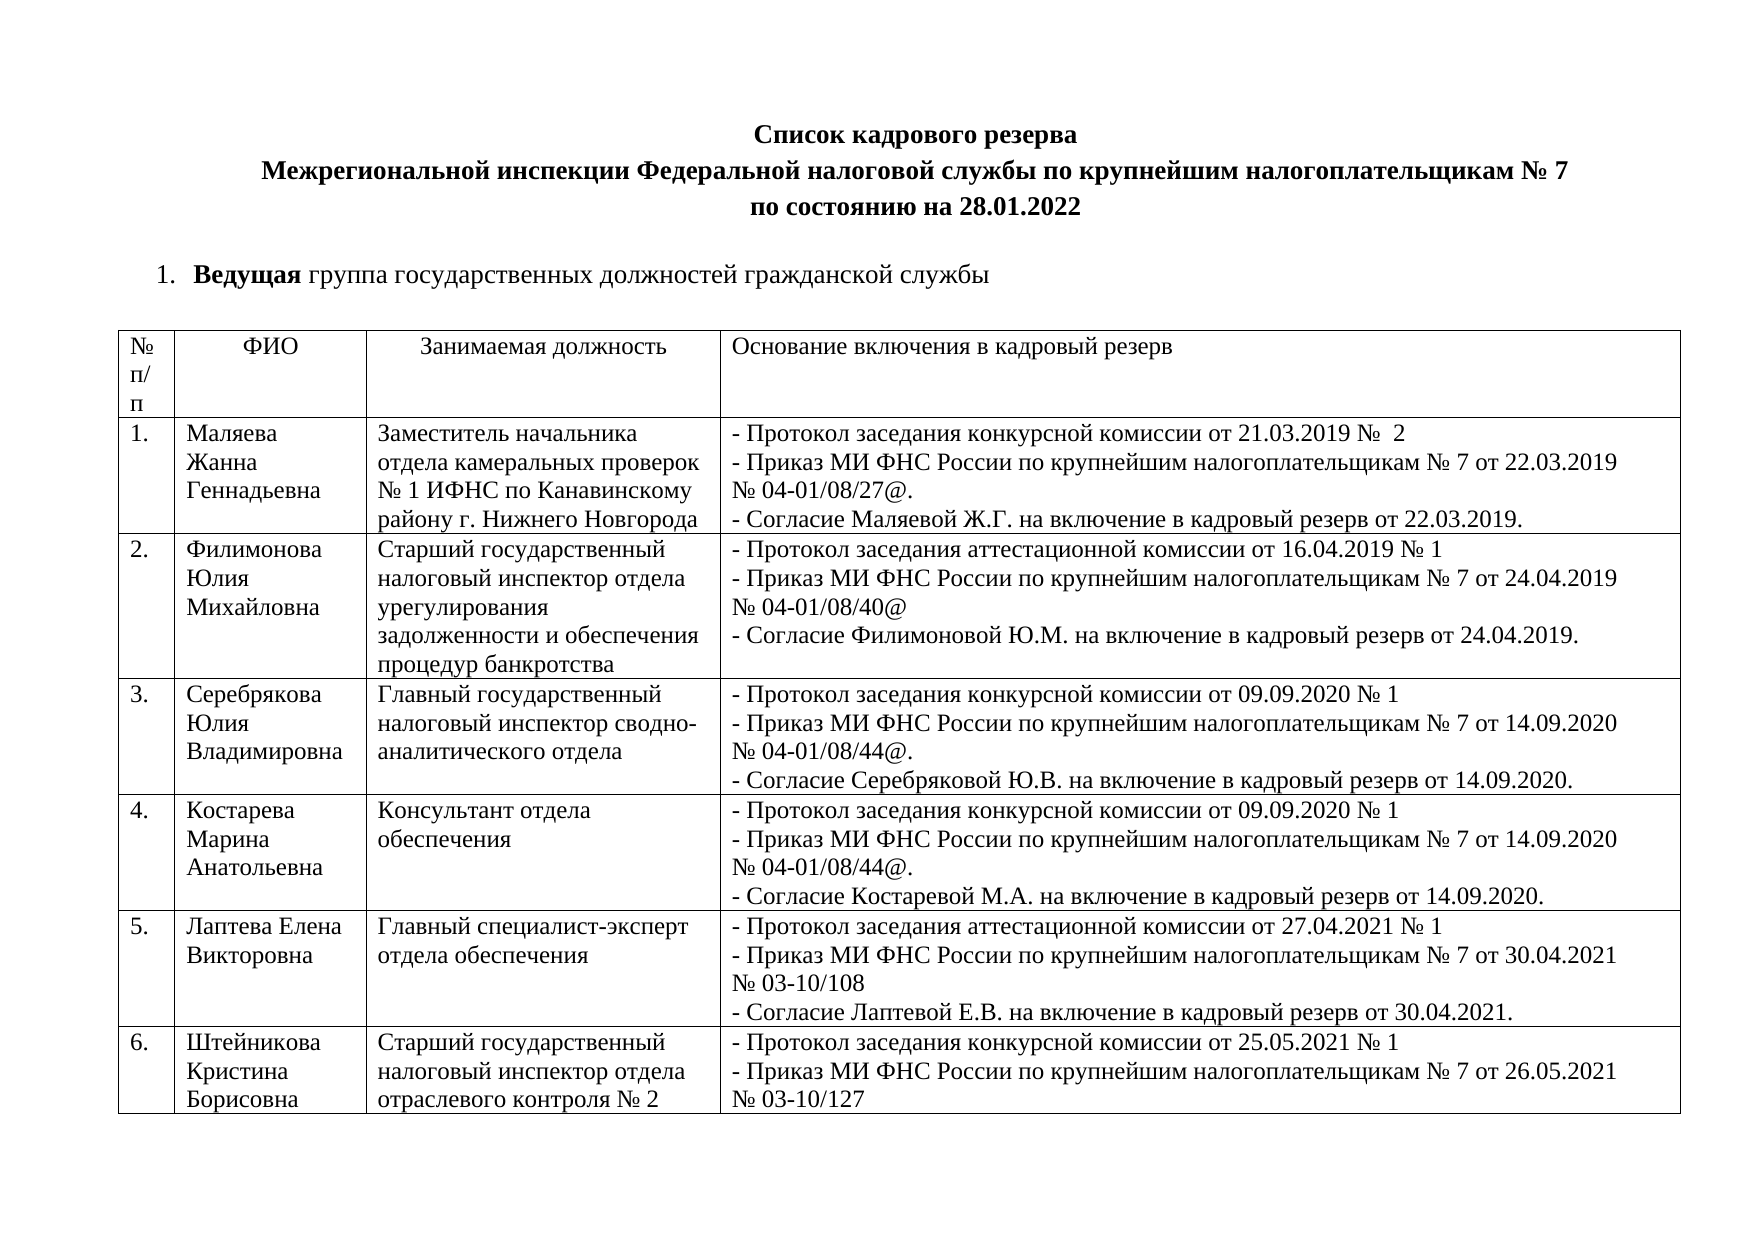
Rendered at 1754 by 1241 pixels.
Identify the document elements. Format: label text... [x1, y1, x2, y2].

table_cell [721, 1027, 1680, 1113]
table_cell 6. [119, 1027, 174, 1113]
table_cell Филимонова Юлия Михайловна [175, 534, 366, 678]
table_cell 2. [119, 534, 174, 678]
table_cell Костарева Марина Анатольевна [175, 795, 366, 910]
text Межрегиональной инспекции Федеральной налоговой службы по крупнейшим налогоплательщикам № 7 [118, 154, 1713, 185]
table_cell - Протокол заседания конкурсной комиссии от 09.09.2020 № 1 - Приказ МИ ФНС России по крупнейшим налогоплательщикам № 7 от 14.09.2020 № 04-01/08/44@. - Согласие Серебряковой Ю.В. на включение в кадровый резерв от 14.09.2020. [721, 679, 1680, 794]
table_header Занимаемая должность [367, 331, 720, 417]
table_cell - Протокол заседания конкурсной комиссии от 21.03.2019 № 2 - Приказ МИ ФНС России по крупнейшим налогоплательщикам № 7 от 22.03.2019 № 04-01/08/27@. - Согласие Маляевой Ж.Г. на включение в кадровый резерв от 22.03.2019. [721, 418, 1680, 533]
table_cell Главный специалист-эксперт отдела обеспечения [367, 911, 720, 1026]
table_header Основание включения в кадровый резерв [721, 331, 1680, 417]
table_cell Заместитель начальника отдела камеральных проверок № 1 ИФНС по Канавинскому району г. Нижнего Новгорода [367, 418, 720, 533]
table_cell Маляева Жанна Геннадьевна [175, 418, 366, 533]
table_cell Консультант отдела обеспечения [367, 795, 720, 910]
table_cell 3. [119, 679, 174, 794]
table_cell Лаптева Елена Викторовна [175, 911, 366, 1026]
table_cell - Протокол заседания конкурсной комиссии от 09.09.2020 № 1 - Приказ МИ ФНС России по крупнейшим налогоплательщикам № 7 от 14.09.2020 № 04-01/08/44@. - Согласие Костаревой М.А. на включение в кадровый резерв от 14.09.2020. [721, 795, 1680, 910]
table_cell - Протокол заседания аттестационной комиссии от 27.04.2021 № 1 - Приказ МИ ФНС России по крупнейшим налогоплательщикам № 7 от 30.04.2021 № 03-10/108 - Согласие Лаптевой Е.В. на включение в кадровый резерв от 30.04.2021. [721, 911, 1680, 1026]
table_cell 5. [119, 911, 174, 1026]
table_header № п/п [119, 331, 174, 417]
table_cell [367, 1027, 720, 1113]
table_cell Главный государственный налоговый инспектор сводно-аналитического отдела [367, 679, 720, 794]
list Ведущая группа государственных должностей гражданской службы [156, 258, 1713, 289]
table_cell Старший государственный налоговый инспектор отдела урегулирования задолженности и обеспечения процедур банкротства [367, 534, 720, 678]
table_header ФИО [175, 331, 366, 417]
table_cell Серебрякова Юлия Владимировна [175, 679, 366, 794]
table_cell 1. [119, 418, 174, 533]
text по состоянию на 28.01.2022 [118, 189, 1713, 221]
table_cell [175, 1027, 366, 1113]
table_cell - Протокол заседания аттестационной комиссии от 16.04.2019 № 1 - Приказ МИ ФНС России по крупнейшим налогоплательщикам № 7 от 24.04.2019 № 04-01/08/40@ - Согласие Филимоновой Ю.М. на включение в кадровый резерв от 24.04.2019. [721, 534, 1680, 678]
table_cell 4. [119, 795, 174, 910]
text Список кадрового резерва [118, 118, 1713, 149]
